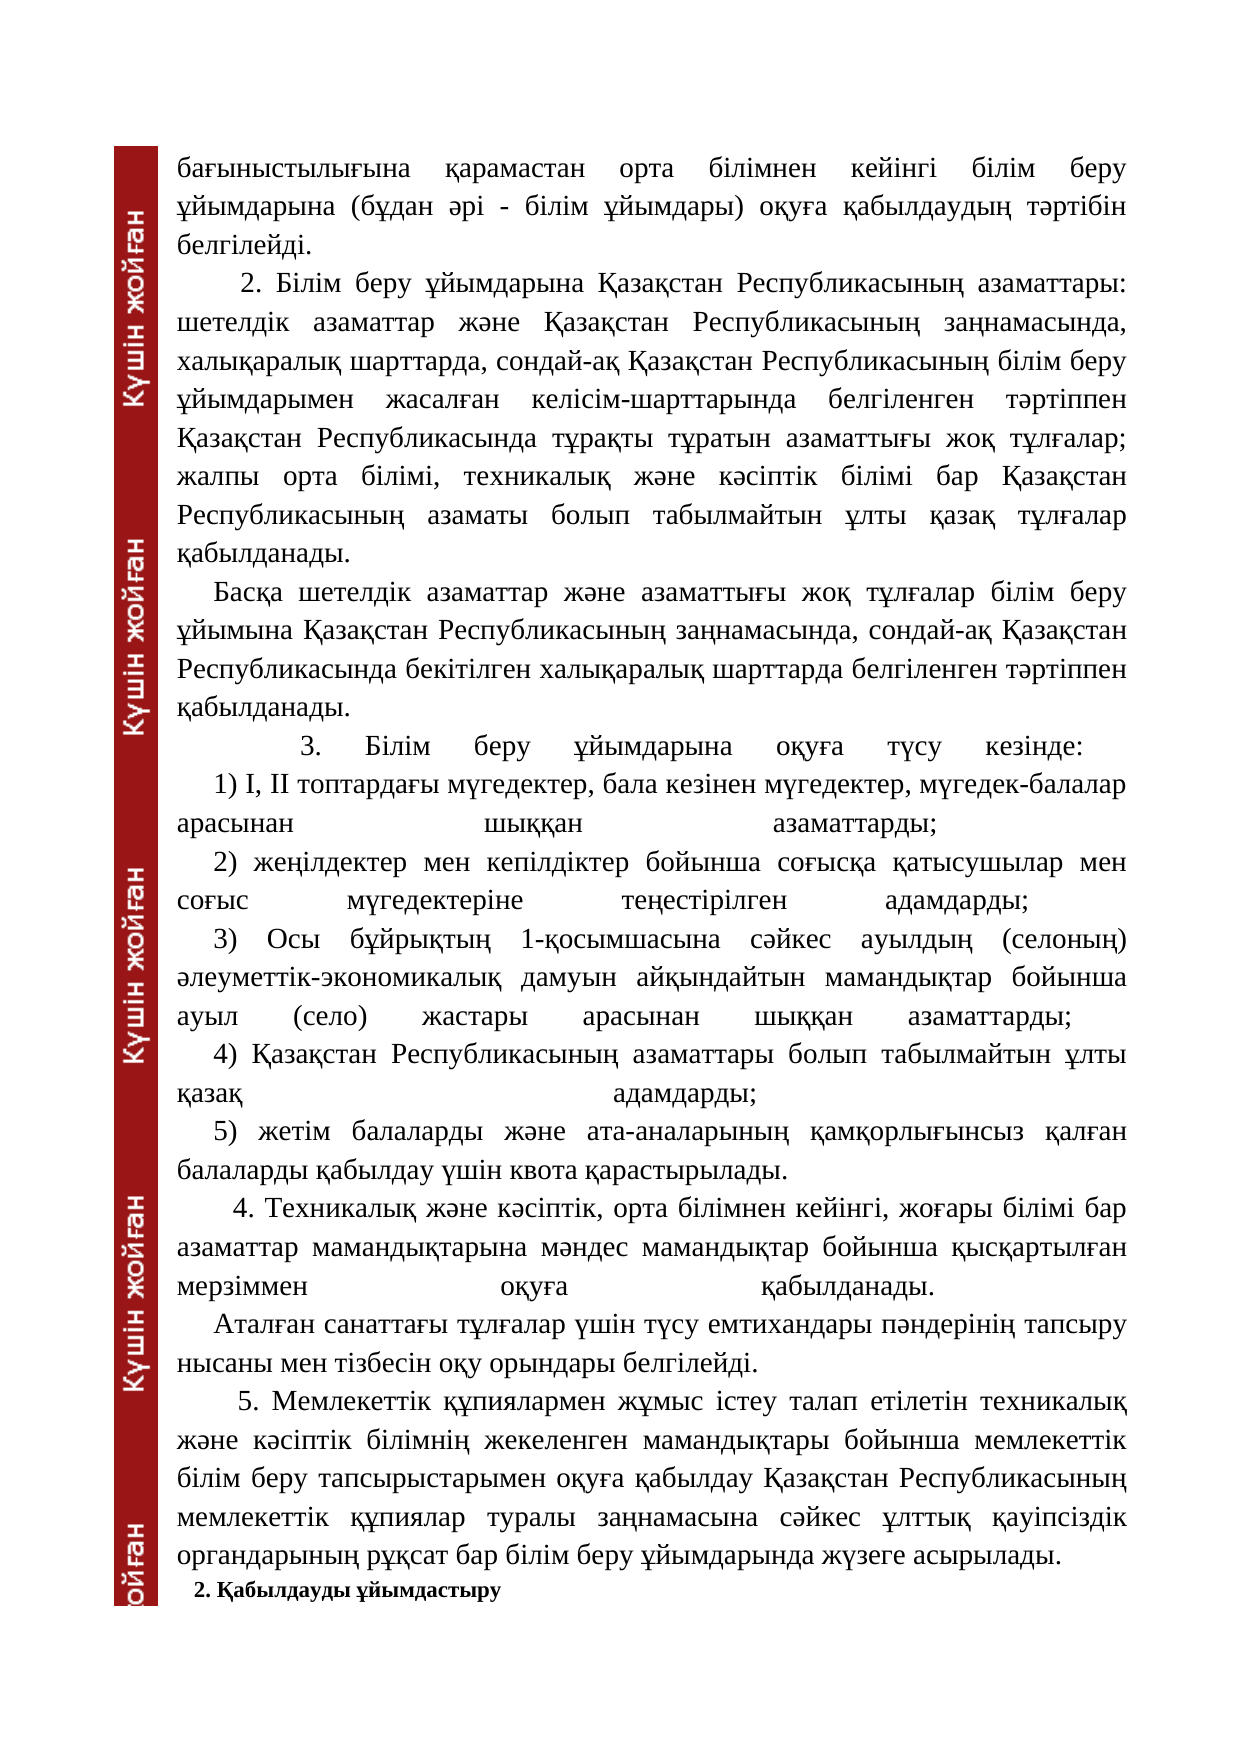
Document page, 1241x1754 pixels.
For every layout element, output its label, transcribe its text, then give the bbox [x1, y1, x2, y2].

picture [114, 261, 158, 266]
text 3. Білім беру ұйымдарына оқуға түсу кезінде: 1) I, II топтардағы мүгедектер, бала кезінен мүгедектер, мүгедек-балалар арасынан шыққан азаматтарды; 2) жеңілдектер мен кепілдіктер бойынша соғысқа қатысушылар мен соғыс мүгедектеріне теңестірілген адамдарды; 3) Осы бұйрықтың 1-қосымшасына сәйкес ауылдың (селоның) әлеуметтік-экономикалық дамуын айқындайтын мамандықтар бойынша ауыл (село) жастары арасынан шыққан азаматтарды; 4) Қазақстан Республикасының азаматтары болып табылмайтын ұлты қазақ адамдарды; 5) жетім балаларды және ата-аналарының қамқорлығынсыз қалған балаларды қабылдау үшін квота қарастырылады. [112, 728, 1128, 1186]
picture [114, 1186, 158, 1191]
text 2. Білім беру ұйымдарына Қазақстан Республикасының азаматтары: шетелдік азаматтар және Қазақстан Республикасының заңнамасында, халықаралық шарттарда, сондай-ақ Қазақстан Республикасының білім беру ұйымдарымен жасалған келісім-шарттарында белгіленген тәртіппен Қазақстан Республикасында тұрақты тұратын азаматтығы жоқ тұлғалар; жалпы орта білімі, техникалық және кәсіптік білімі бар Қазақстан Республикасының азаматы болып табылмайтын ұлты қазақ тұлғалар қабылданады. Басқа шетелдік азаматтар және азаматтығы жоқ тұлғалар білім беру ұйымына Қазақстан Республикасының заңнамасында, сондай-ақ Қазақстан Республикасында бекітілген халықаралық шарттарда белгіленген тәртіппен қабылданады. [112, 266, 1128, 723]
picture [114, 146, 158, 150]
text 2. Қабылдауды ұйымдастыру [112, 1576, 1128, 1602]
text 5. Мемлекеттік құпиялармен жұмыс істеу талап етілетін техникалық және кәсіптік білімнің жекеленген мамандықтары бойынша мемлекеттік білім беру тапсырыстарымен оқуға қабылдау Қазақстан Республикасының мемлекеттік құпиялар туралы заңнамасына сәйкес ұлттық қауіпсіздік органдарының рұқсат бар білім беру ұйымдарында жүзеге асырылады. [112, 1383, 1128, 1571]
picture [114, 723, 158, 728]
picture [114, 1378, 158, 1383]
picture [114, 1602, 158, 1606]
picture [114, 1571, 158, 1576]
text 4. Техникалық және кәсіптік, орта білімнен кейінгі, жоғары білімі бар азаматтар мамандықтарына мәндес мамандықтар бойынша қысқартылған мерзіммен оқуға қабылданады. Аталған санаттағы тұлғалар үшін түсу емтихандары пәндерінің тапсыру нысаны мен тізбесін оқу орындары белгілейді. [112, 1191, 1128, 1378]
